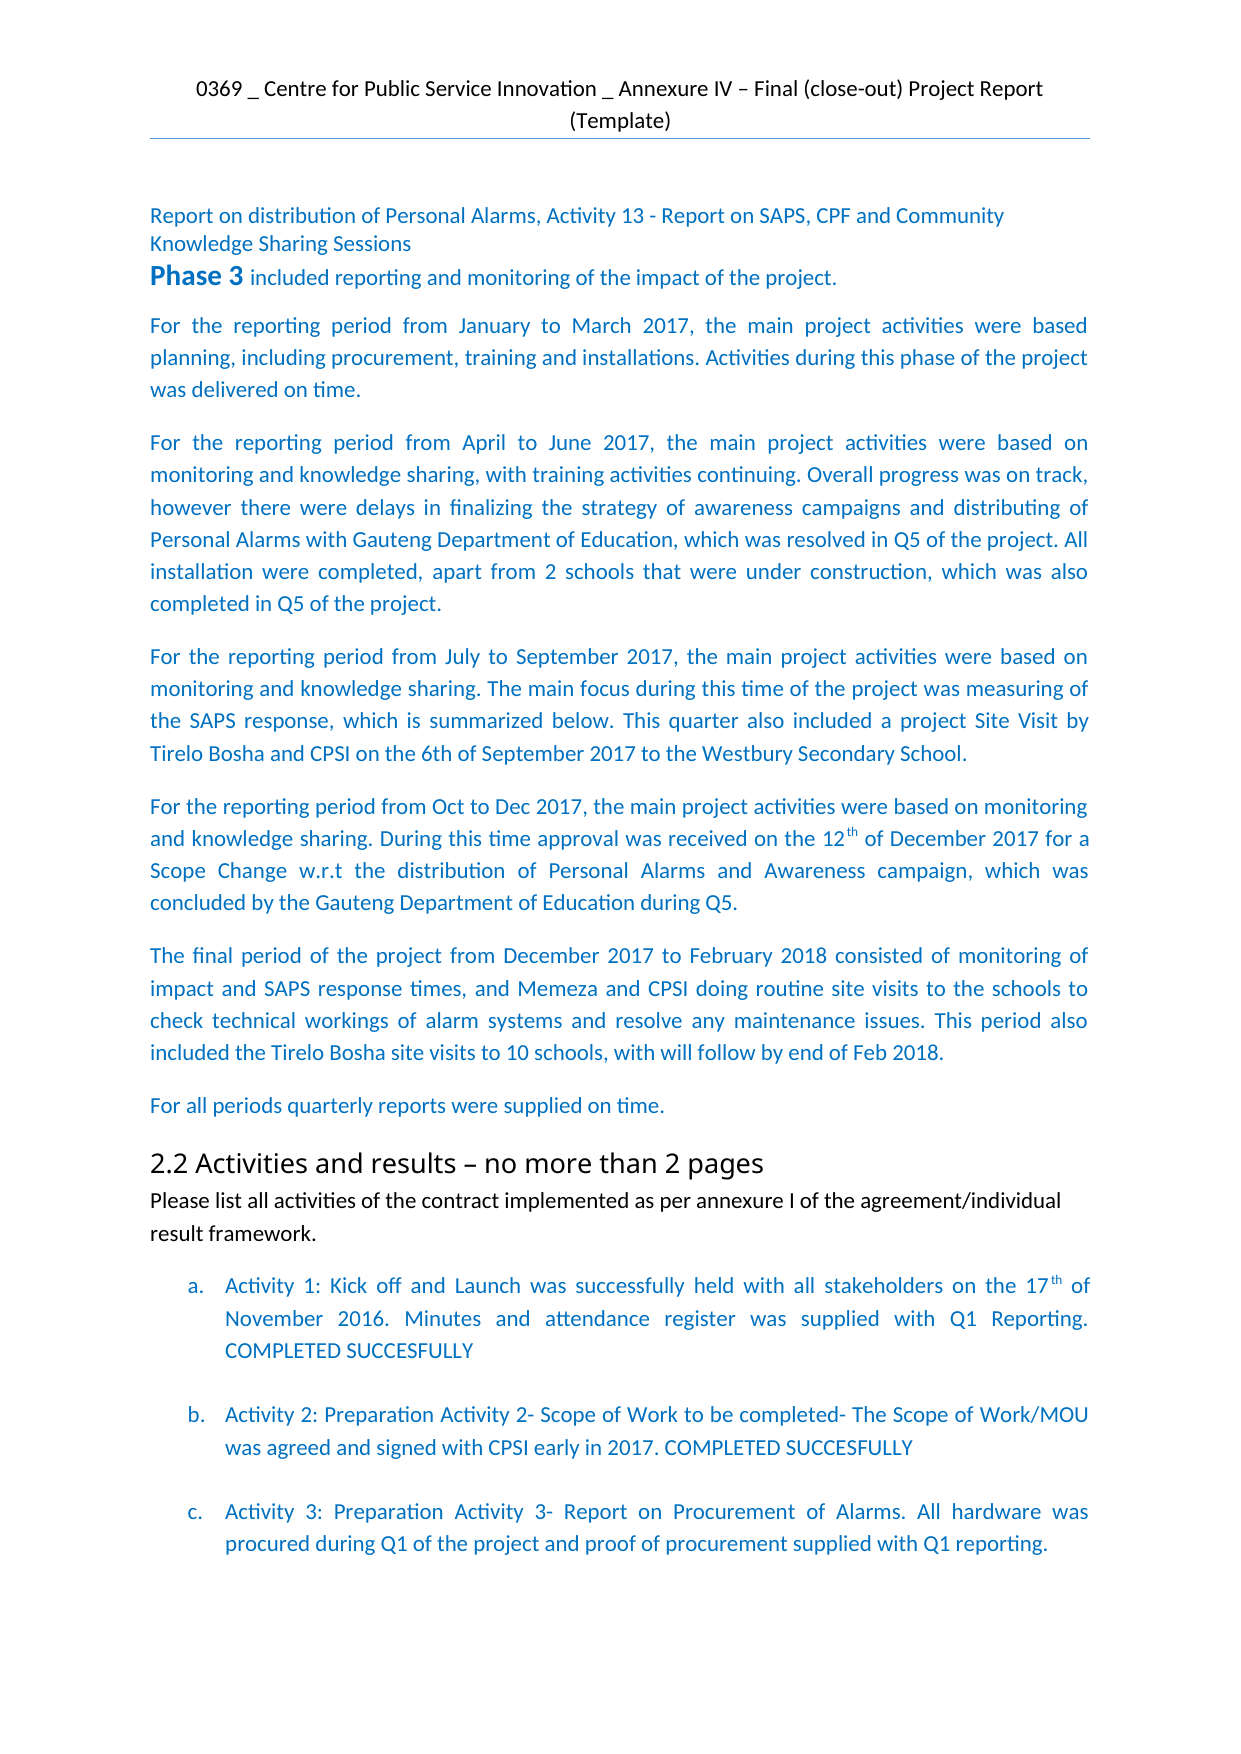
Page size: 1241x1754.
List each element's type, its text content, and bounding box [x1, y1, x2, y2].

text For the reporting period from January to March 2017, the main project activities were based planning, including procurement, training and installations. Activities during this phase of the project was delivered on time. [150, 311, 1090, 403]
list Activity 2: Preparation Activity 2- Scope of Work to be completed- The Scope of Work/MOU was agreed and signed with CPSI early in 2017. COMPLETED SUCCESFULLY [187, 1400, 1090, 1461]
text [150, 201, 1090, 257]
text For the reporting period from April to June 2017, the main project activities were based on monitoring and knowledge sharing, with training activities continuing. Overall progress was on track, however there were delays in finalizing the strategy of awareness campaigns and distributing of Personal Alarms with Gauteng Department of Education, which was resolved in Q5 of the project. All installation were completed, apart from 2 schools that were under construction, which was also completed in Q5 of the project. [150, 428, 1090, 617]
subtitle 2.2 Activities and results – no more than 2 pages [150, 1144, 1090, 1181]
text For the reporting period from Oct to Dec 2017, the main project activities were based on monitoring and knowledge sharing. During this time approval was received on the 12th of December 2017 for a Scope Change w.r.t the distribution of Personal Alarms and Awareness campaign, which was concluded by the Gauteng Department of Education during Q5. [150, 792, 1090, 916]
text The final period of the project from December 2017 to February 2018 consisted of monitoring of impact and SAPS response times, and Memeza and CPSI doing routine site visits to the schools to check technical workings of alarm systems and resolve any maintenance issues. This period also included the Tirelo Bosha site visits to 10 schools, with will follow by end of Feb 2018. [150, 941, 1090, 1066]
text Phase 3 included reporting and monitoring of the impact of the project. [150, 257, 1090, 293]
text For the reporting period from July to September 2017, the main project activities were based on monitoring and knowledge sharing. The main focus during this time of the project was measuring of the SAPS response, which is summarized below. This quarter also included a project Site Visit by Tirelo Bosha and CPSI on the 6th of September 2017 to the Westbury Secondary School. [150, 642, 1090, 767]
text For all periods quarterly reports were supplied on time. [150, 1091, 1090, 1119]
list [187, 1497, 1090, 1557]
text Please list all activities of the contract implemented as per annexure I of the agreement/individual result framework. [150, 1186, 1090, 1247]
list Activity 1: Kick off and Launch was successfully held with all stakeholders on the 17th of November 2016. Minutes and attendance register was supplied with Q1 Reporting. COMPLETED SUCCESFULLY [187, 1272, 1090, 1364]
